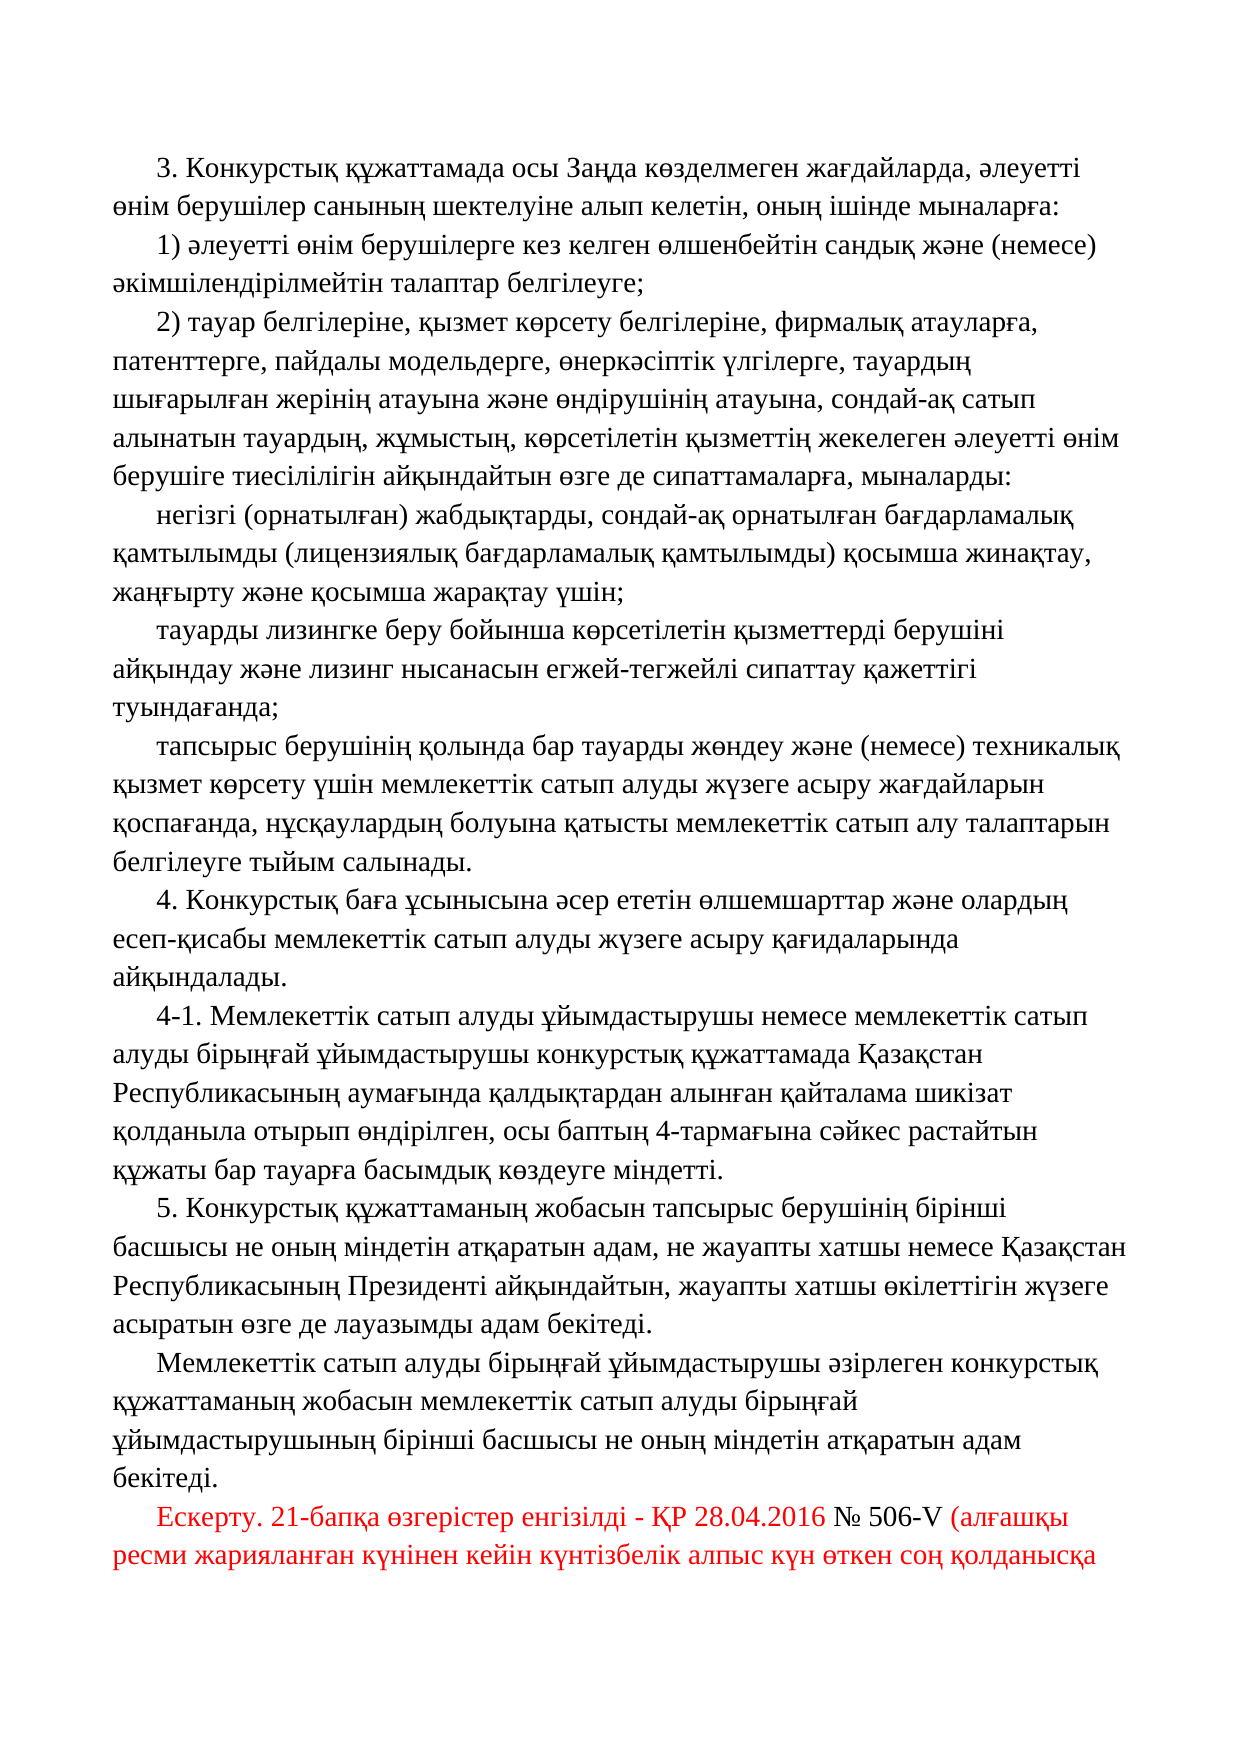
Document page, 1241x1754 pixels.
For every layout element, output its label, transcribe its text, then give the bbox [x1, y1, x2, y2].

text 5. Конкурстық құжаттаманың жобасын тапсырыс берушінің бірінші басшысы не оның міндетін атқаратын адам, не жауапты хатшы немесе Қазақстан Республикасының Президенті айқындайтын, жауапты хатшы өкілеттігін жүзеге асыратын өзге де лауазымды адам бекітеді. [112, 1191, 1128, 1340]
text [112, 1499, 1128, 1571]
text 2) тауар белгілеріне, қызмет көрсету белгілеріне, фирмалық атауларға, патенттерге, пайдалы модельдерге, өнеркәсіптік үлгілерге, тауардың шығарылған жерінің атауына және өндірушінің атауына, сондай-ақ сатып алынатын тауардың, жұмыстың, көрсетілетін қызметтің жекелеген әлеуетті өнім берушіге тиесілілігін айқындайтын өзге де сипаттамаларға, мыналарды: [112, 304, 1128, 492]
text 4. Конкурстық баға ұсынысына әсер ететін өлшемшарттар және олардың есеп-қисабы мемлекеттік сатып алуды жүзеге асыру қағидаларында айқындалады. [112, 882, 1128, 993]
text тауарды лизингке беру бойынша көрсетілетін қызметтерді берушіні айқындау және лизинг нысанасын егжей-тегжейлі сипаттау қажеттігі туындағанда; [112, 612, 1128, 723]
text тапсырыс берушінің қолында бар тауарды жөндеу және (немесе) техникалық қызмет көрсету үшін мемлекеттік сатып алуды жүзеге асыру жағдайларын қоспағанда, нұсқаулардың болуына қатысты мемлекеттік сатып алу талаптарын белгілеуге тыйым салынады. [112, 728, 1128, 877]
text Мемлекеттік сатып алуды бірыңғай ұйымдастырушы әзірлеген конкурстық құжаттаманың жобасын мемлекеттік сатып алуды бірыңғай ұйымдастырушының бірінші басшысы не оның міндетін атқаратын адам бекітеді. [112, 1345, 1128, 1494]
text 3. Конкурстық құжаттамада осы Заңда көзделмеген жағдайларда, әлеуетті өнім берушілер санының шектелуіне алып келетін, оның ішінде мыналарға: [112, 150, 1128, 222]
text 1) әлеуетті өнім берушілерге кез келген өлшенбейтін сандық және (немесе) әкімшілендірілмейтін талаптар белгілеуге; [112, 227, 1128, 299]
text негізгі (орнатылған) жабдықтарды, сондай-ақ орнатылған бағдарламалық қамтылымды (лицензиялық бағдарламалық қамтылымды) қосымша жинақтау, жаңғырту және қосымша жарақтау үшін; [112, 497, 1128, 607]
text 4-1. Мемлекеттік сатып алуды ұйымдастырушы немесе мемлекеттік сатып алуды бірыңғай ұйымдастырушы конкурстық құжаттамада Қазақстан Республикасының аумағында қалдықтардан алынған қайталама шикізат қолданыла отырып өндірілген, осы баптың 4-тармағына сәйкес растайтын құжаты бар тауарға басымдық көздеуге міндетті. [112, 998, 1128, 1186]
